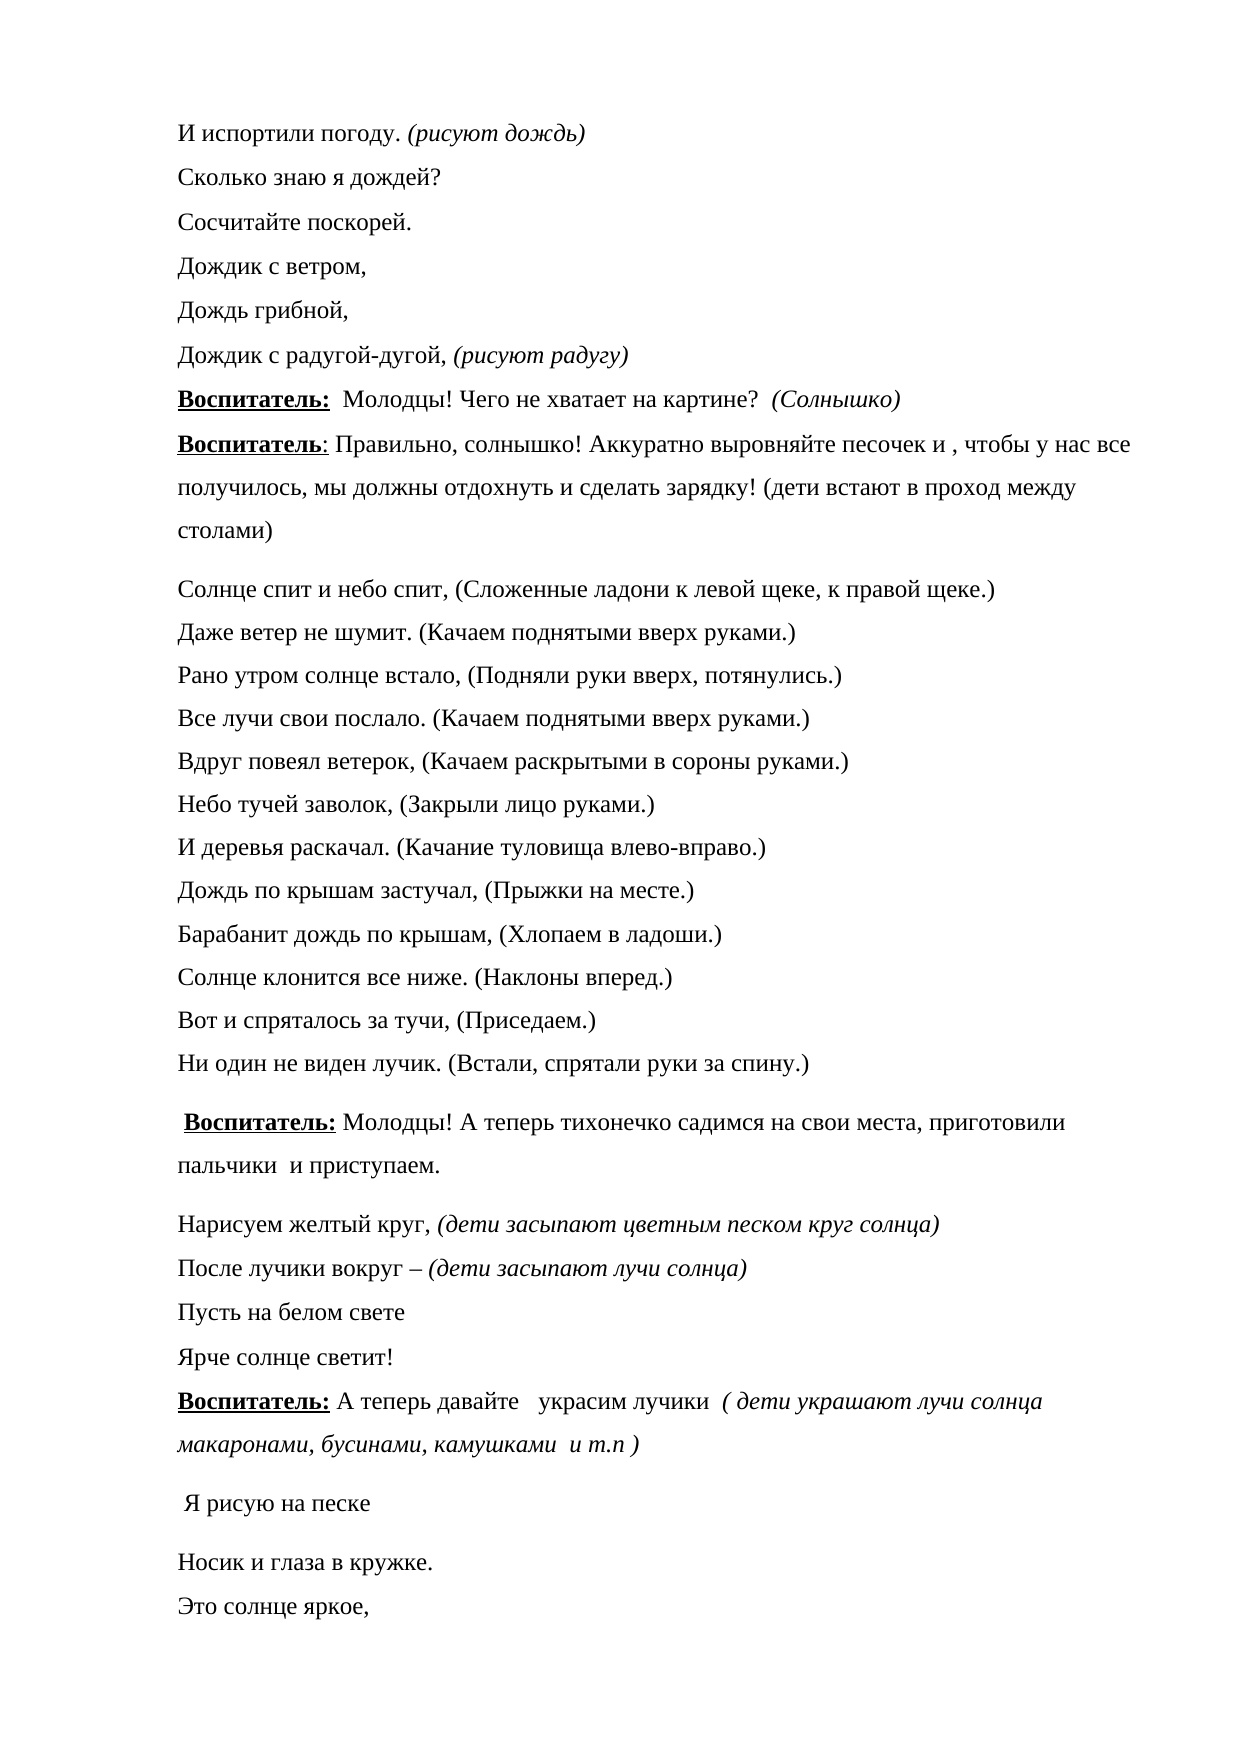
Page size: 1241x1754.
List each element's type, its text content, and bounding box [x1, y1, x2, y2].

text Сколько знаю я дождей? [177, 162, 1152, 191]
text Воспитатель: А теперь давайте украсим лучики ( дети украшают лучи солнца макаронами, бусинами, камушками и т.п ) [177, 1386, 1152, 1458]
text Носик и глаза в кружке. [177, 1547, 1152, 1576]
text Сосчитайте поскорей. [177, 207, 1152, 236]
text Дождь грибной, [177, 296, 1152, 324]
text Воспитатель: Молодцы! Чего не хватает на картине? (Солнышко) [177, 384, 1152, 413]
text После лучики вокруг – (дети засыпают лучи солнца) [177, 1253, 1152, 1282]
text И испортили погоду. (рисуют дождь) [177, 118, 1152, 147]
text Пусть на белом свете [177, 1297, 1152, 1326]
text Воспитатель: Правильно, солнышко! Аккуратно выровняйте песочек и , чтобы у нас все получилось, мы должны отдохнуть и сделать зарядку! (дети встают в проход между столами) [177, 429, 1152, 544]
text Дождик с радугой-дугой, (рисуют радугу) [177, 340, 1152, 369]
text Это солнце яркое, [177, 1591, 1152, 1620]
text Нарисуем желтый круг, (дети засыпают цветным песком круг солнца) [177, 1209, 1152, 1237]
text Дождик с ветром, [177, 251, 1152, 280]
text Воспитатель: Молодцы! А теперь тихонечко садимся на свои места, приготовили пальчики и приступаем. [177, 1107, 1152, 1179]
text Ярче солнце светит! [177, 1342, 1152, 1371]
text Я рисую на песке [177, 1488, 1152, 1517]
text Солнце спит и небо спит, (Сложенные ладони к левой щеке, к правой щеке.) Даже ветер не шумит. (Качаем поднятыми вверх руками.) Рано утром солнце встало, (Подняли руки вверх, потянулись.) Все лучи свои послало. (Качаем поднятыми вверх руками.) Вдруг повеял ветерок, (Качаем раскрытыми в сороны руками.) Небо тучей заволок, (Закрыли лицо руками.) И деревья раскачал. (Качание туловища влево-вправо.) Дождь по крышам застучал, (Прыжки на месте.) Барабанит дождь по крышам, (Хлопаем в ладоши.) Солнце клонится все ниже. (Наклоны вперед.) Вот и спряталось за тучи, (Приседаем.) Ни один не виден лучик. (Встали, спрятали руки за спину.) [177, 574, 1152, 1077]
